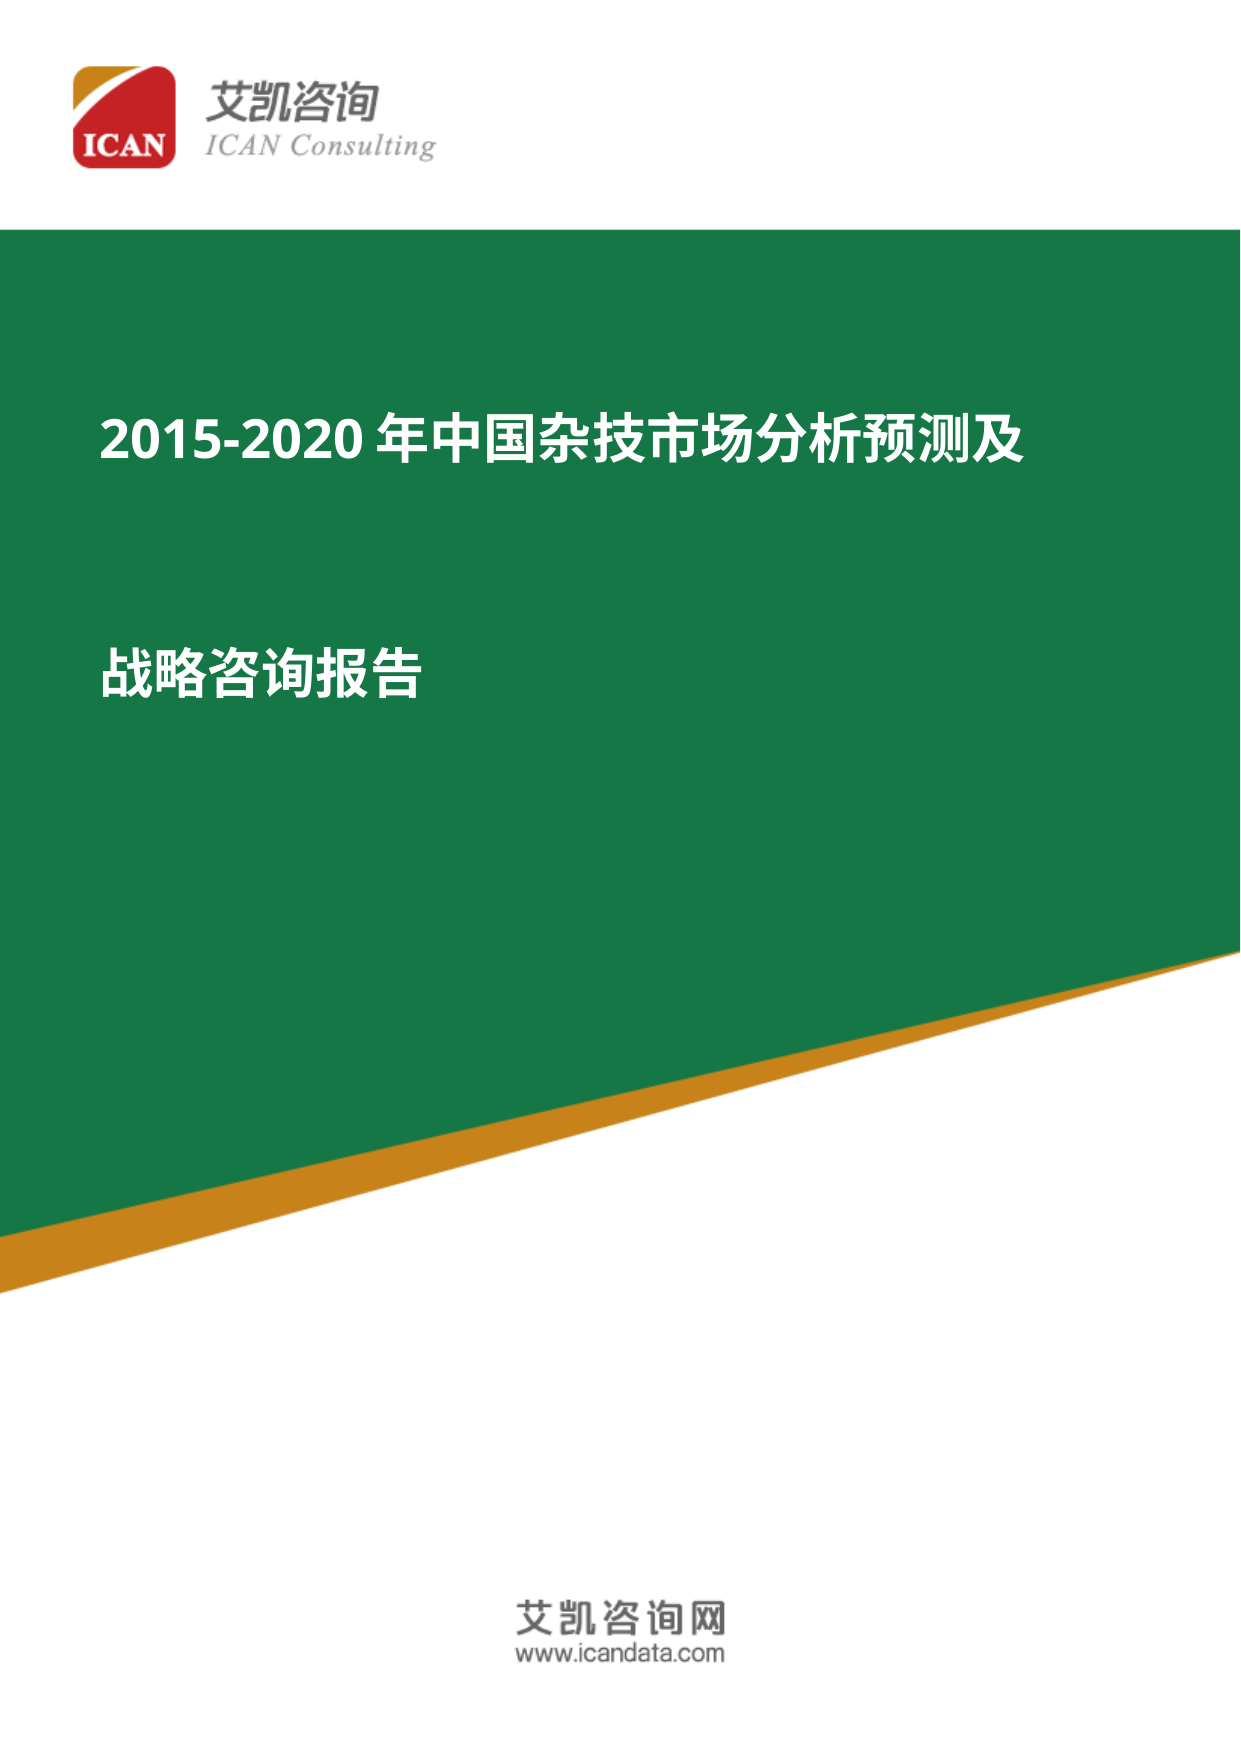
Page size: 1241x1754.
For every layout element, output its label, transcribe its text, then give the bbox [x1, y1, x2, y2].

picture [0, 5, 1241, 1754]
subtitle 2015-2020年中国杂技市场分析预测及战略咨询报告 [99, 386, 1053, 718]
